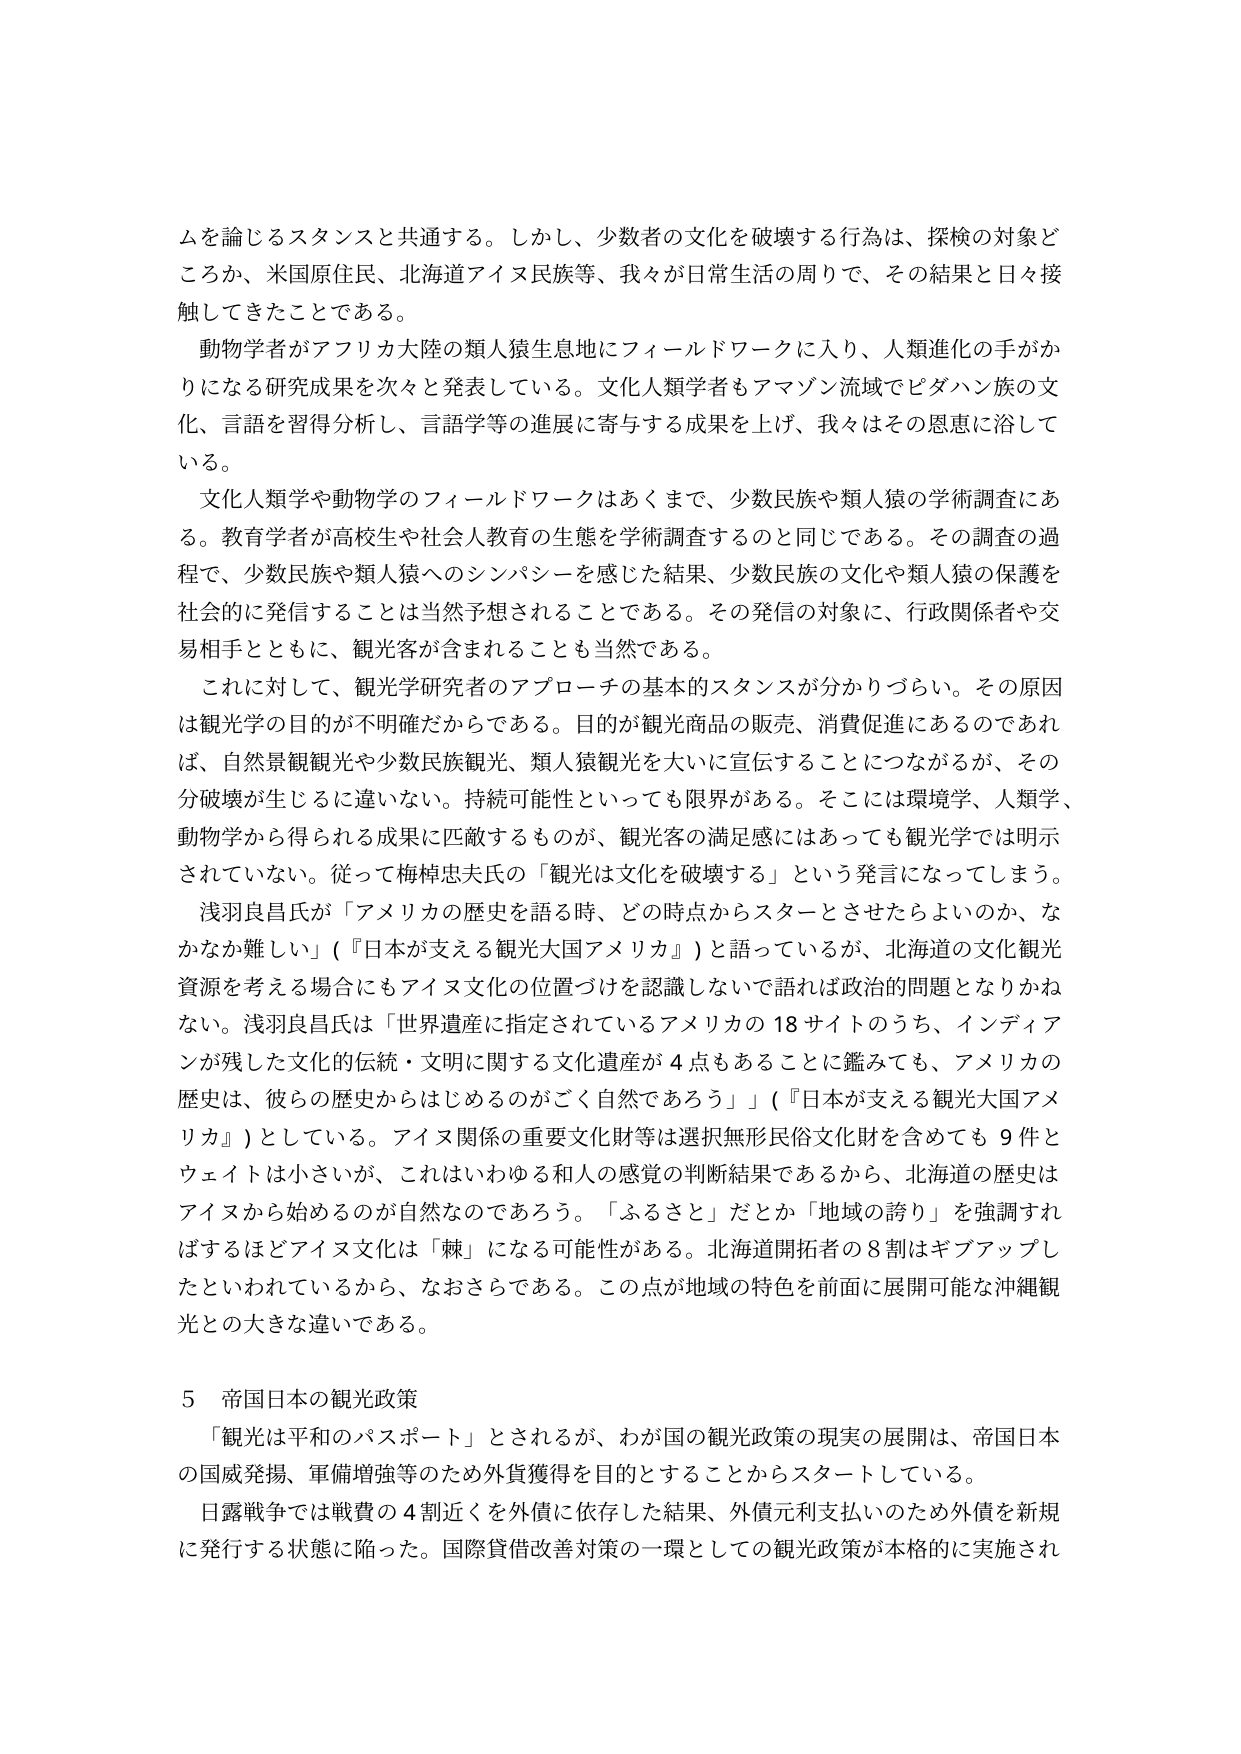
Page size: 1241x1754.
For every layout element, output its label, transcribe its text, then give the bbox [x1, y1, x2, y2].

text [177, 217, 1063, 329]
text 文化人類学や動物学のフィールドワークはあくまで、少数民族や類人猿の学術調査にある。教育学者が高校生や社会人教育の生態を学術調査するのと同じである。その調査の過程で、少数民族や類人猿へのシンパシーを感じた結果、少数民族の文化や類人猿の保護を社会的に発信することは当然予想されることである。その発信の対象に、行政関係者や交易相手とともに、観光客が含まれることも当然である。 [177, 479, 1063, 667]
text これに対して、観光学研究者のアプローチの基本的スタンスが分かりづらい。その原因は観光学の目的が不明確だからである。目的が観光商品の販売、消費促進にあるのであれば、自然景観観光や少数民族観光、類人猿観光を大いに宣伝することにつながるが、その分破壊が生じるに違いない。持続可能性といっても限界がある。そこには環境学、人類学、動物学から得られる成果に匹敵するものが、観光客の満足感にはあっても観光学では明示されていない。従って梅棹忠夫氏の「観光は文化を破壊する」という発言になってしまう。 [177, 667, 1063, 892]
text 「観光は平和のパスポート」とされるが、わが国の観光政策の現実の展開は、帝国日本の国威発揚、軍備増強等のため外貨獲得を目的とすることからスタートしている。 [177, 1417, 1063, 1492]
text 浅羽良昌氏が「アメリカの歴史を語る時、どの時点からスターとさせたらよいのか、なかなか難しい」(『日本が支える観光大国アメリカ』) と語っているが、北海道の文化観光資源を考える場合にもアイヌ文化の位置づけを認識しないで語れば政治的問題となりかねない。浅羽良昌氏は「世界遺産に指定されているアメリカの 18 サイトのうち、インディアンが残した文化的伝統・文明に関する文化遺産が 4 点もあることに鑑みても、アメリカの歴史は、彼らの歴史からはじめるのがごく自然であろう」」(『日本が支える観光大国アメリカ』) としている。アイヌ関係の重要文化財等は選択無形民俗文化財を含めても 9 件とウェイトは小さいが、これはいわゆる和人の感覚の判断結果であるから、北海道の歴史はアイヌから始めるのが自然なのであろう。「ふるさと」だとか「地域の誇り」を強調すればするほどアイヌ文化は「棘」になる可能性がある。北海道開拓者の８割はギブアップしたといわれているから、なおさらである。この点が地域の特色を前面に展開可能な沖縄観光との大きな違いである。 [177, 892, 1063, 1342]
text ５ 帝国日本の観光政策 [177, 1379, 1063, 1417]
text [177, 1492, 1063, 1567]
text 動物学者がアフリカ大陸の類人猿生息地にフィールドワークに入り、人類進化の手がかりになる研究成果を次々と発表している。文化人類学者もアマゾン流域でピダハン族の文化、言語を習得分析し、言語学等の進展に寄与する成果を上げ、我々はその恩恵に浴している。 [177, 329, 1063, 479]
